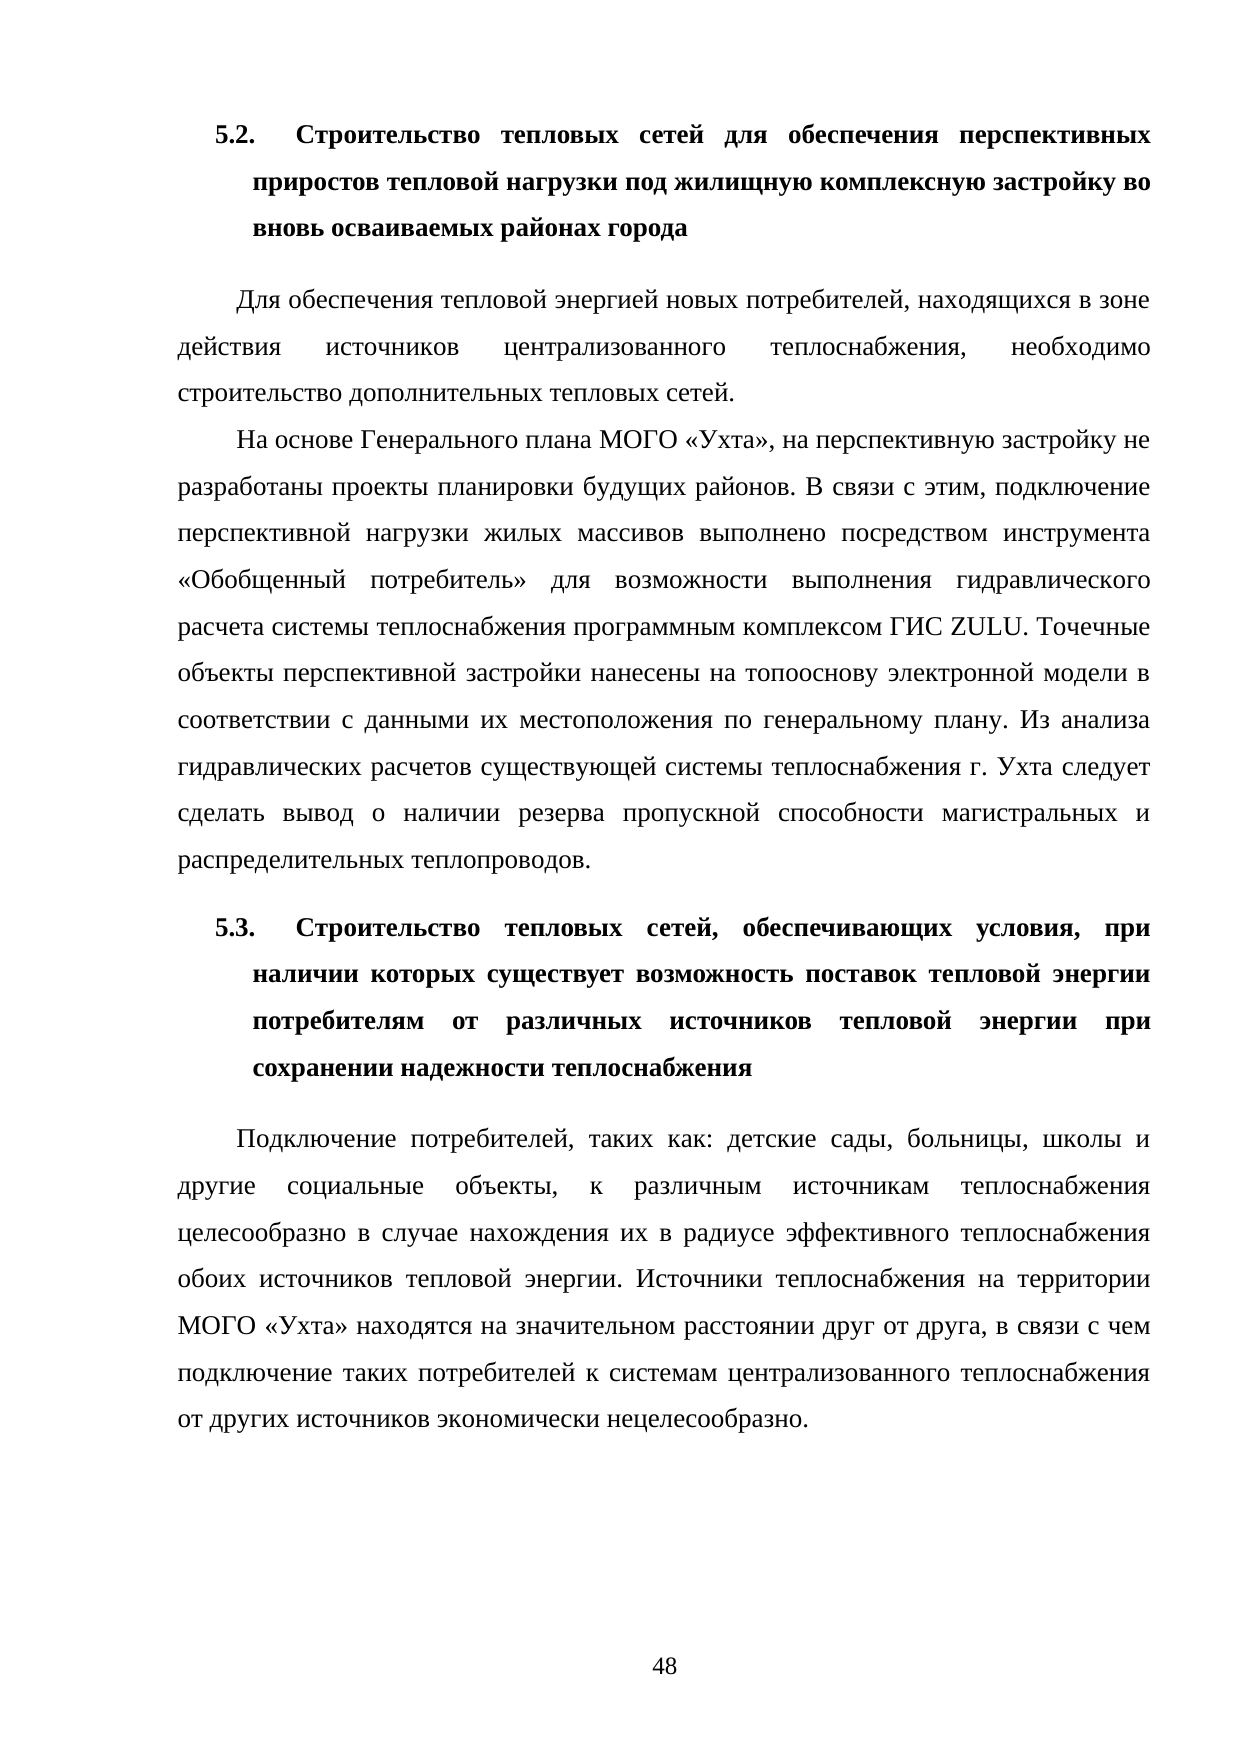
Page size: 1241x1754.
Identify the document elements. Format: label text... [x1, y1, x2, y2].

list Для обеспечения тепловой энергией новых потребителей, находящихся в зоне действия источников централизованного теплоснабжения, необходимо строительство дополнительных тепловых сетей. [177, 283, 1152, 408]
list Подключение потребителей, таких как: детские сады, больницы, школы и другие социальные объекты, к различным источникам теплоснабжения целесообразно в случае нахождения их в радиусе эффективного теплоснабжения обоих источников тепловой энергии. Источники теплоснабжения на территории МОГО «Ухта» находятся на значительном расстоянии друг от друга, в связи с чем подключение таких потребителей к системам централизованного теплоснабжения от других источников экономически нецелесообразно. [177, 1122, 1152, 1433]
list На основе Генерального плана МОГО «Ухта», на перспективную застройку не разработаны проекты планировки будущих районов. В связи с этим, подключение перспективной нагрузки жилых массивов выполнено посредством инструмента «Обобщенный потребитель» для возможности выполнения гидравлического расчета системы теплоснабжения программным комплексом ГИС ZULU. Точечные объекты перспективной застройки нанесены на топооснову электронной модели в соответствии с данными их местоположения по генеральному плану. Из анализа гидравлических расчетов существующей системы теплоснабжения г. Ухта следует сделать вывод о наличии резерва пропускной способности магистральных и распределительных теплопроводов. [177, 423, 1152, 874]
subtitle Строительство тепловых сетей для обеспечения перспективных приростов тепловой нагрузки под жилищную комплексную застройку во вновь осваиваемых районах города [215, 118, 1152, 243]
subtitle Строительство тепловых сетей, обеспечивающих условия, при наличии которых существует возможность поставок тепловой энергии потребителям от различных источников тепловой энергии при сохранении надежности теплоснабжения [215, 911, 1152, 1082]
